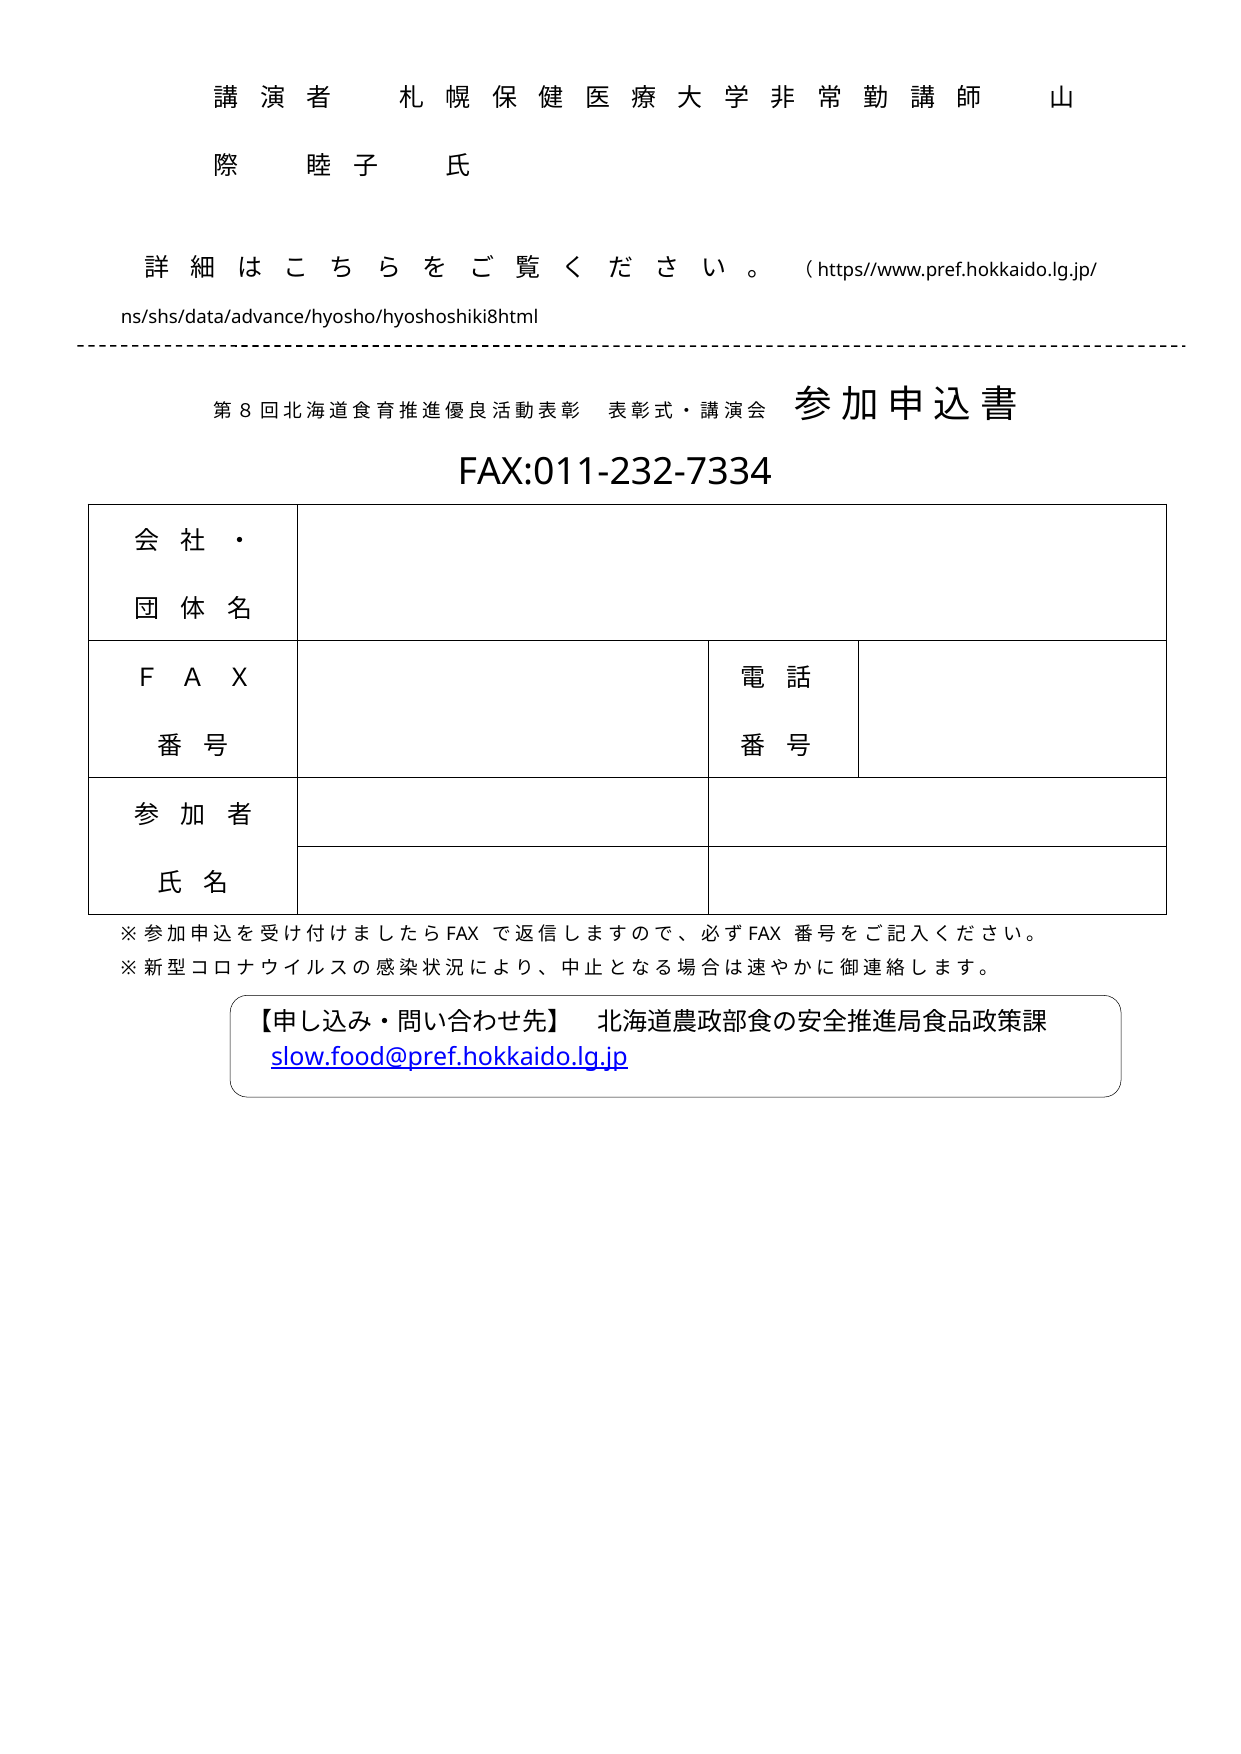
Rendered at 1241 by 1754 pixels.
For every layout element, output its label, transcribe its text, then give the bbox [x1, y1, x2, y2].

table_cell [298, 778, 708, 846]
text ※新型コロナウイルスの感染状況により、中止となる場合は速やかに御連絡します。 [121, 949, 1119, 983]
table_cell [859, 641, 1166, 777]
table_cell 電話番号 [709, 641, 858, 777]
text 第８回北海道食育推進優良活動表彰 表彰式・講演会 参加申込書 FAX:011-232-7334 [121, 368, 1119, 503]
text 詳細はこちらをご覧ください。（https//www.pref.hokkaido.lg.jp/ns/shs/data/advance/hyosho/hyoshoshiki8html [121, 232, 1119, 334]
table_cell 参加者氏名 [89, 778, 297, 914]
table_cell [709, 847, 1166, 914]
table_header [298, 505, 1166, 640]
text ※参加申込を受け付けましたらFAXで返信しますので、必ずFAX番号をご記入ください。 [121, 915, 1119, 949]
table_cell [298, 641, 708, 777]
table_cell ＦＡＸ番号 [89, 641, 297, 777]
table_cell [709, 778, 1166, 846]
list 講演者 札幌保健医療大学非常勤講師 山際 睦子 氏 [208, 62, 1119, 198]
table_header 会社・団体名 [89, 505, 297, 640]
table_cell [298, 847, 708, 914]
